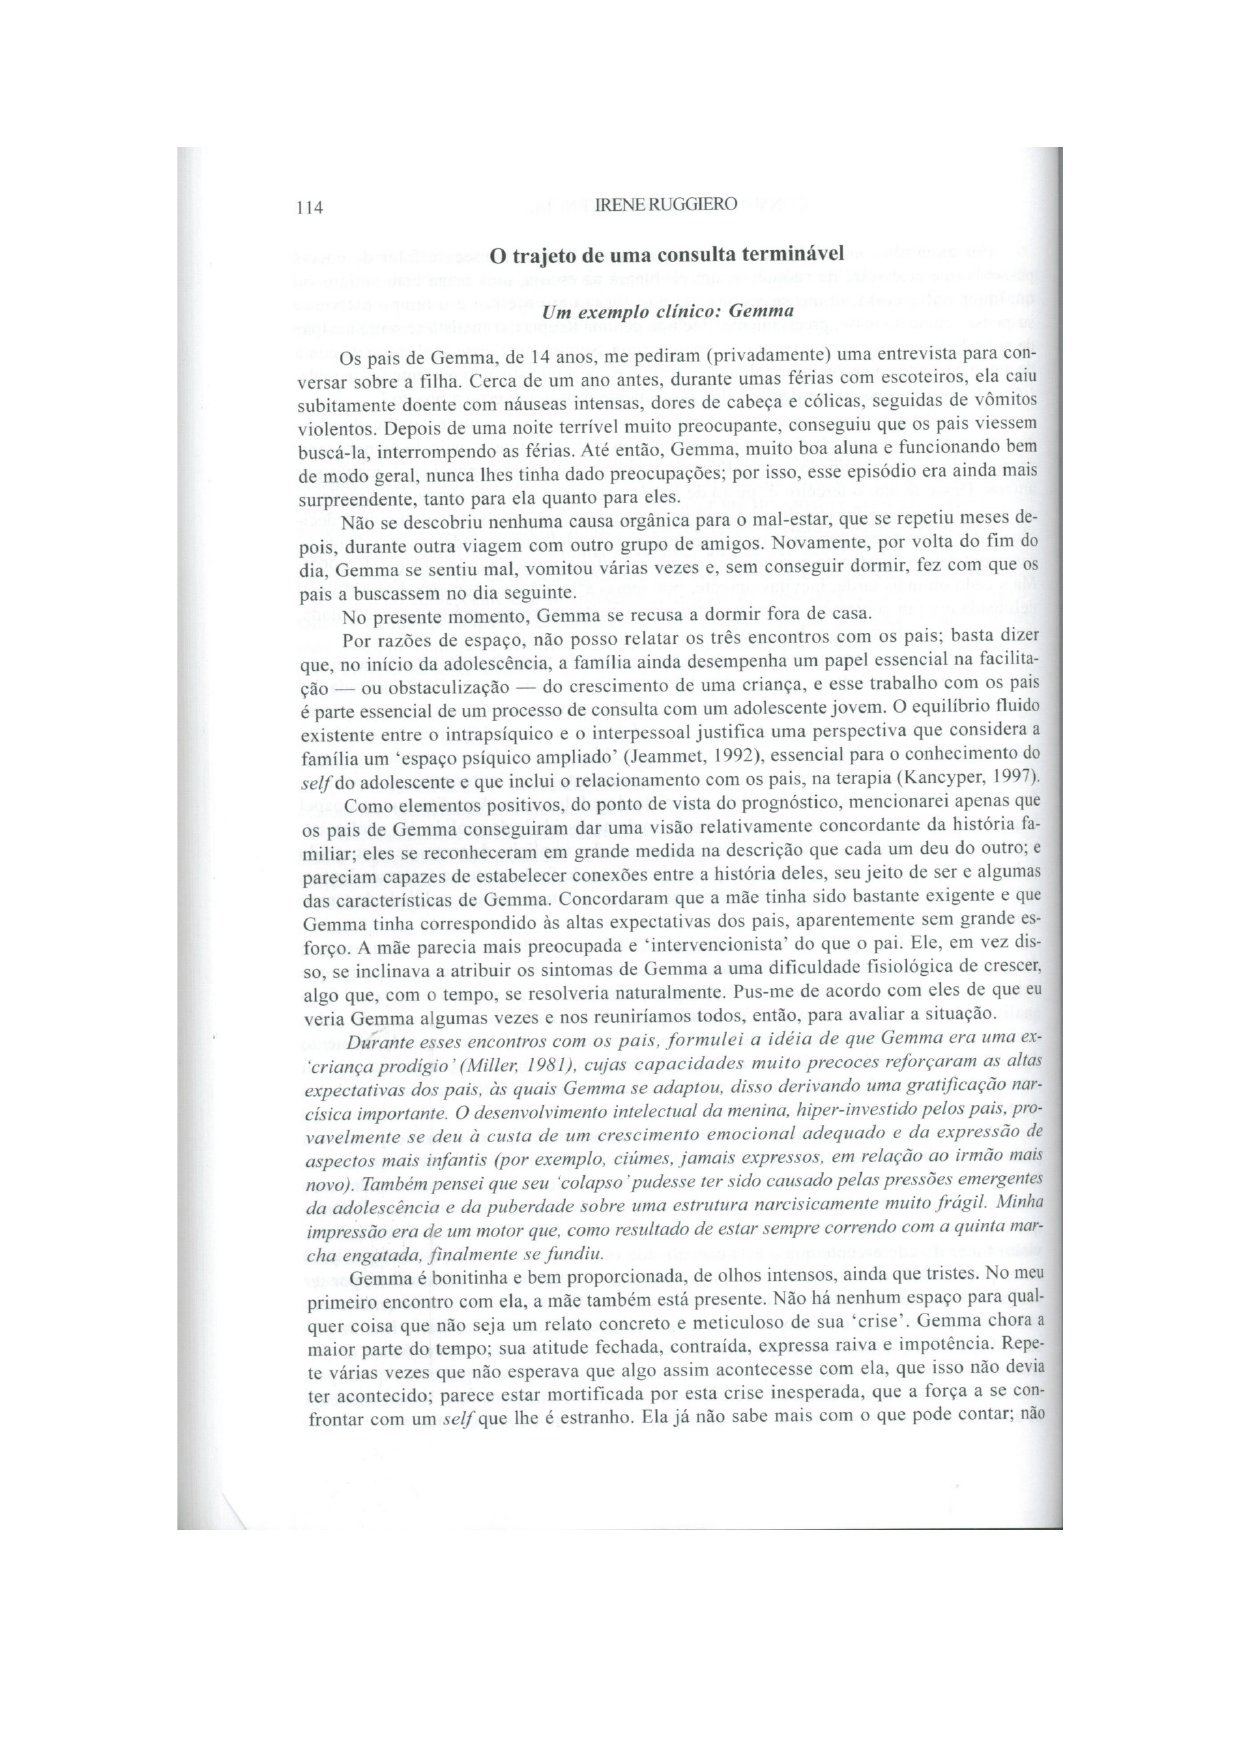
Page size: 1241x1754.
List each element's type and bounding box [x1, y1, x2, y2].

picture [177, 147, 1063, 1530]
